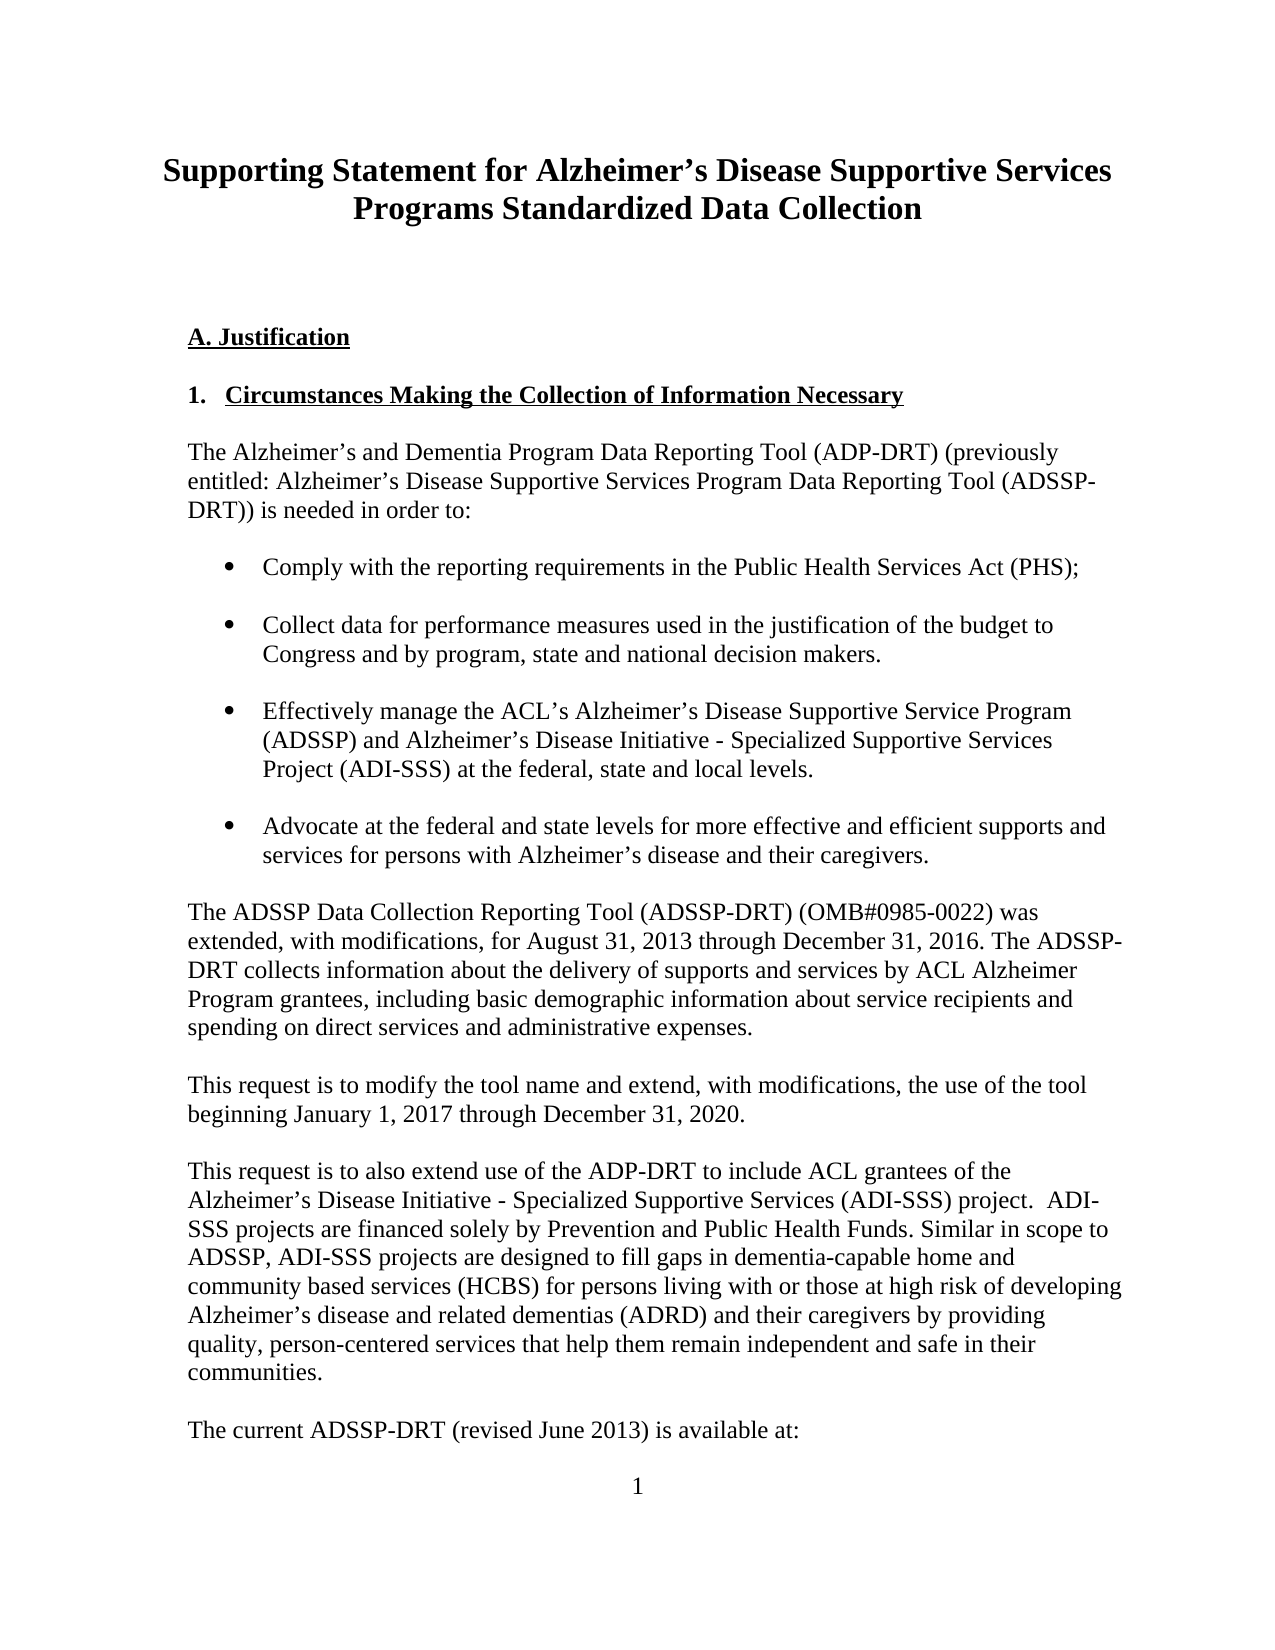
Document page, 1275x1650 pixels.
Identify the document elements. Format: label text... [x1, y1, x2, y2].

list Collect data for performance measures used in the justification of the budget to Congress and by program, state and national decision makers. [225, 610, 1125, 667]
text Supporting Statement for Alzheimer’s Disease Supportive Services Programs Standardized Data Collection [150, 150, 1125, 227]
text The ADSSP Data Collection Reporting Tool (ADSSP-DRT) (OMB#0985-0022) was extended, with modifications, for August 31, 2013 through December 31, 2016. The ADSSP-DRT collects information about the delivery of supports and services by ACL Alzheimer Program grantees, including basic demographic information about service recipients and spending on direct services and administrative expenses. [187, 897, 1125, 1041]
text This request is to modify the tool name and extend, with modifications, the use of the tool beginning January 1, 2017 through December 31, 2020. [187, 1070, 1125, 1127]
list Effectively manage the ACL’s Alzheimer’s Disease Supportive Service Program (ADSSP) and Alzheimer’s Disease Initiative - Specialized Supportive Services Project (ADI-SSS) at the federal, state and local levels. [225, 696, 1125, 782]
text This request is to also extend use of the ADP-DRT to include ACL grantees of the Alzheimer’s Disease Initiative - Specialized Supportive Services (ADI-SSS) project. ADI-SSS projects are financed solely by Prevention and Public Health Funds. Similar in scope to ADSSP, ADI-SSS projects are designed to fill gaps in dementia-capable home and community based services (HCBS) for persons living with or those at high risk of developing Alzheimer’s disease and related dementias (ADRD) and their caregivers by providing quality, person-centered services that help them remain independent and safe in their communities. [187, 1156, 1125, 1386]
text The current ADSSP-DRT (revised June 2013) is available at: [187, 1415, 1125, 1444]
text The Alzheimer’s and Dementia Program Data Reporting Tool (ADP-DRT) (previously entitled: Alzheimer’s Disease Supportive Services Program Data Reporting Tool (ADSSP-DRT)) is needed in order to: [187, 437, 1125, 524]
list Advocate at the federal and state levels for more effective and efficient supports and services for persons with Alzheimer’s disease and their caregivers. [225, 811, 1125, 869]
text A. Justification [187, 322, 1125, 351]
list Circumstances Making the Collection of Information Necessary [187, 380, 1125, 409]
list Comply with the reporting requirements in the Public Health Services Act (PHS); [225, 552, 1125, 581]
